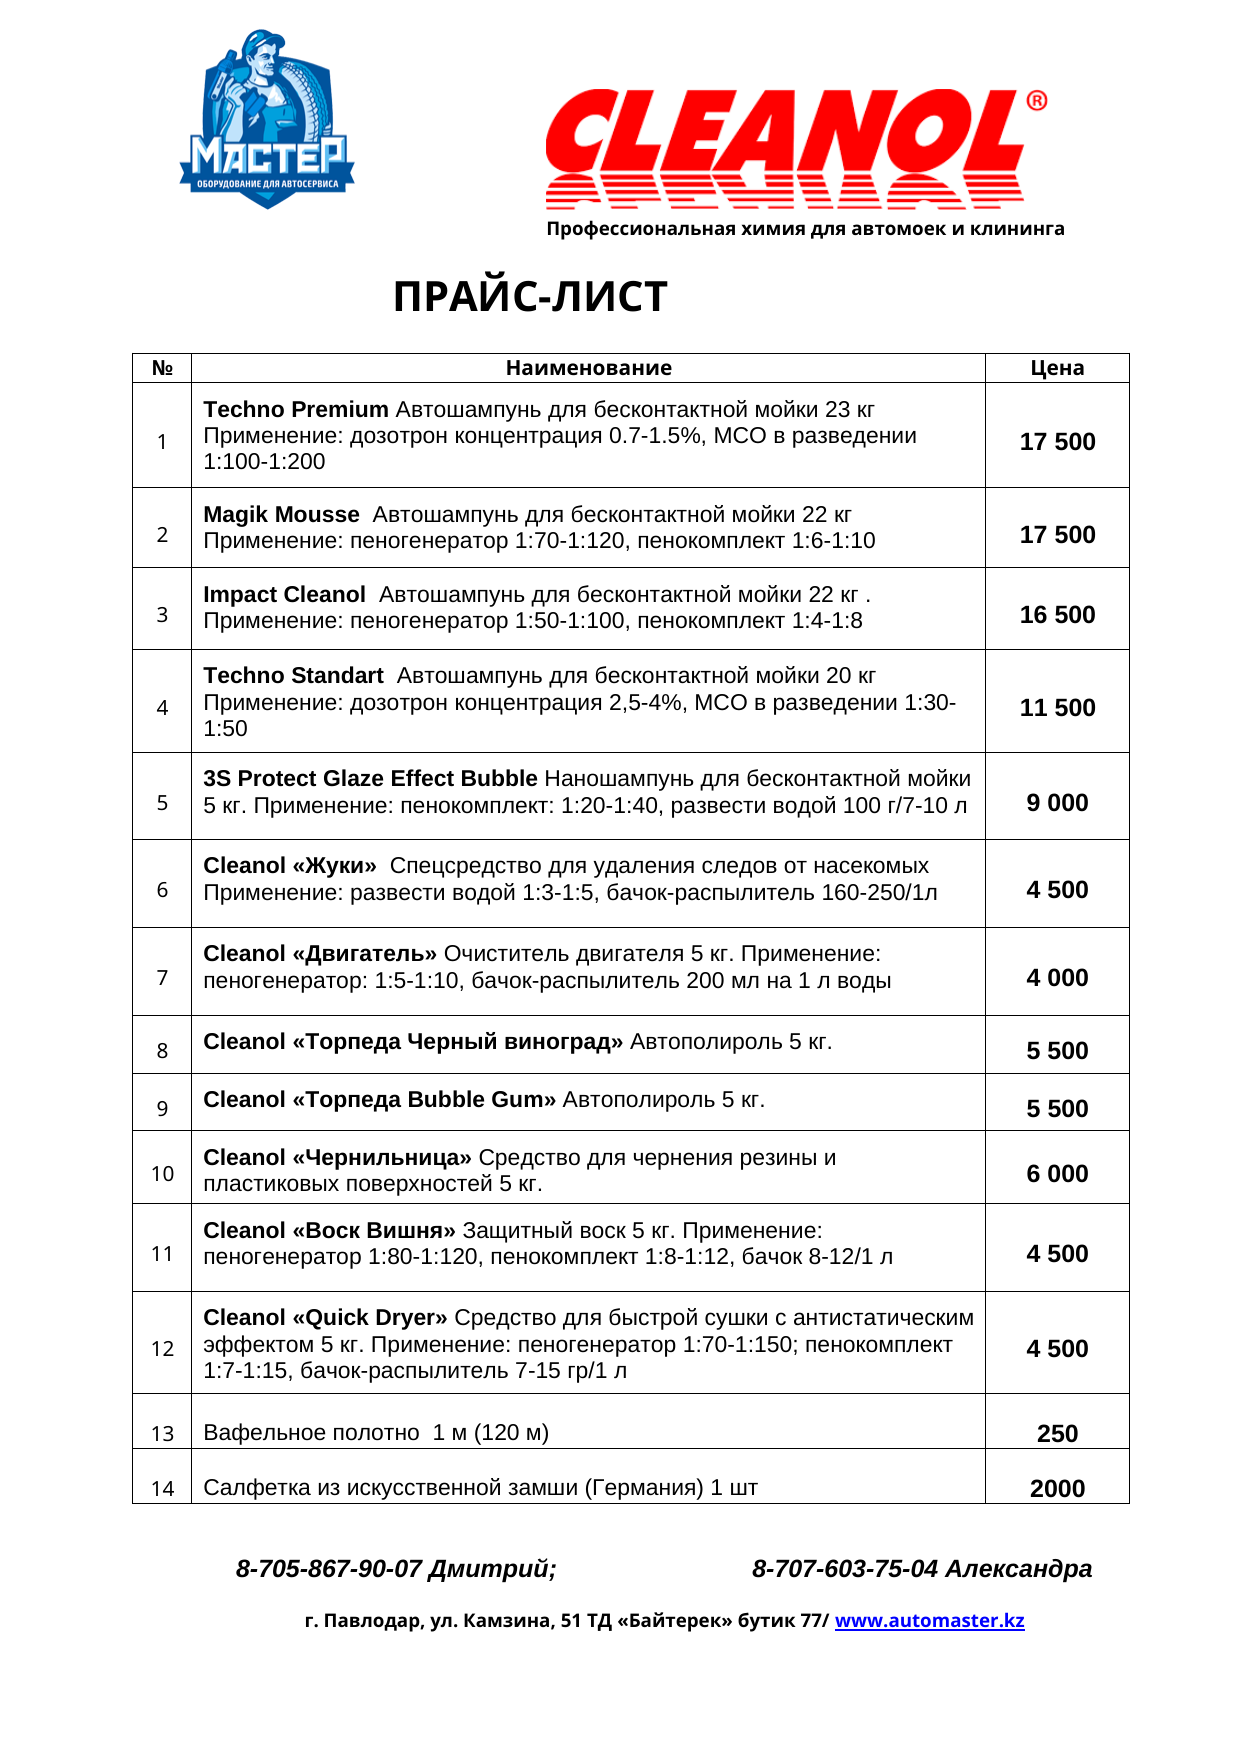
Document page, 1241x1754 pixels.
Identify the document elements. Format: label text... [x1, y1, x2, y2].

picture [546, 89, 1048, 210]
table_cell Techno Premium Автошампунь для бесконтактной мойки 23 кг Применение: дозотрон концентрация 0.7-1.5%, МСО в разведении 1:100-1:200 [192, 383, 985, 487]
table_cell Cleanol «Quick Dryer» Средство для быстрой сушки с антистатическим эффектом 5 кг. Применение: пеногенератор 1:70-1:150; пенокомплект 1:7-1:15, бачок-распылитель 7-15 гр/1 л [192, 1292, 985, 1393]
table_cell 4 [133, 650, 191, 752]
table_cell Cleanol «Воск Вишня» Защитный воск 5 кг. Применение: пеногенератор 1:80-1:120, пенокомплект 1:8-1:12, бачок 8-12/1 л [192, 1204, 985, 1291]
table_cell Салфетка из искусственной замши (Германия) 1 шт [192, 1449, 985, 1502]
table_cell 1 [133, 383, 191, 487]
table_cell 8 [133, 1016, 191, 1073]
table_cell 17 500 [986, 383, 1129, 487]
table_cell 5 [133, 753, 191, 838]
table_cell 4 000 [986, 928, 1129, 1014]
table_cell 13 [133, 1394, 191, 1448]
table_cell Magik Mousse Автошампунь для бесконтактной мойки 22 кг Применение: пеногенератор 1:70-1:120, пенокомплект 1:6-1:10 [192, 488, 985, 567]
table_cell 7 [133, 928, 191, 1014]
table_cell Сleanol «Жуки» Спецсредство для удаления следов от насекомых Применение: развести водой 1:3-1:5, бачок-распылитель 160-250/1л [192, 840, 985, 927]
text г. Павлодар, ул. Камзина, 51 ТД «Байтерек» бутик 77/ www.automaster.kz [177, 1607, 1152, 1633]
table_cell Вафельное полотно 1 м (120 м) [192, 1394, 985, 1448]
table_cell 12 [133, 1292, 191, 1393]
table_cell Cleanol «Двигатель» Очиститель двигателя 5 кг. Применение: пеногенератор: 1:5-1:10, бачок-распылитель 200 мл на 1 л воды [192, 928, 985, 1014]
table_cell 17 500 [986, 488, 1129, 567]
picture [177, 29, 357, 210]
table_cell 4 500 [986, 1204, 1129, 1291]
table_cell 3 [133, 568, 191, 649]
table_header № [133, 354, 191, 382]
table_cell 4 500 [986, 1292, 1129, 1393]
table_cell 250 [986, 1394, 1129, 1448]
table_cell 5 500 [986, 1016, 1129, 1073]
table_cell 9 000 [986, 753, 1129, 838]
text 8-705-867-90-07 Дмитрий; 8-707-603-75-04 Александра [177, 1553, 1152, 1582]
table_cell 6 [133, 840, 191, 927]
table_cell Cleanol «Торпеда Черный виноград» Автополироль 5 кг. [192, 1016, 985, 1073]
table_cell 2 [133, 488, 191, 567]
table_cell Techno Standart Автошампунь для бесконтактной мойки 20 кг Применение: дозотрон концентрация 2,5-4%, МСО в разведении 1:30-1:50 [192, 650, 985, 752]
table_cell 11 500 [986, 650, 1129, 752]
table_cell Impact Cleanol Автошампунь для бесконтактной мойки 22 кг . Применение: пеногенератор 1:50-1:100, пенокомплект 1:4-1:8 [192, 568, 985, 649]
table_cell 11 [133, 1204, 191, 1291]
table_cell 6 000 [986, 1131, 1129, 1203]
table_cell Cleanol «Торпеда Bubble Gum» Автополироль 5 кг. [192, 1074, 985, 1130]
table_header Наименование [192, 354, 985, 382]
table_cell 4 500 [986, 840, 1129, 927]
table_cell 3S Protect Glaze Effect Bubble Наношампунь для бесконтактной мойки 5 кг. Применение: пенокомплект: 1:20-1:40, развести водой 100 г/7-10 л [192, 753, 985, 838]
table_cell 16 500 [986, 568, 1129, 649]
table_cell Cleanol «Чернильница» Средство для чернения резины и пластиковых поверхностей 5 кг. [192, 1131, 985, 1203]
text ПРАЙС-ЛИСТ [177, 266, 1152, 323]
table_cell 14 [133, 1449, 191, 1502]
table_cell 9 [133, 1074, 191, 1130]
table_cell 2000 [986, 1449, 1129, 1502]
table_header Цена [986, 354, 1129, 382]
table_cell 5 500 [986, 1074, 1129, 1130]
table_cell 10 [133, 1131, 191, 1203]
